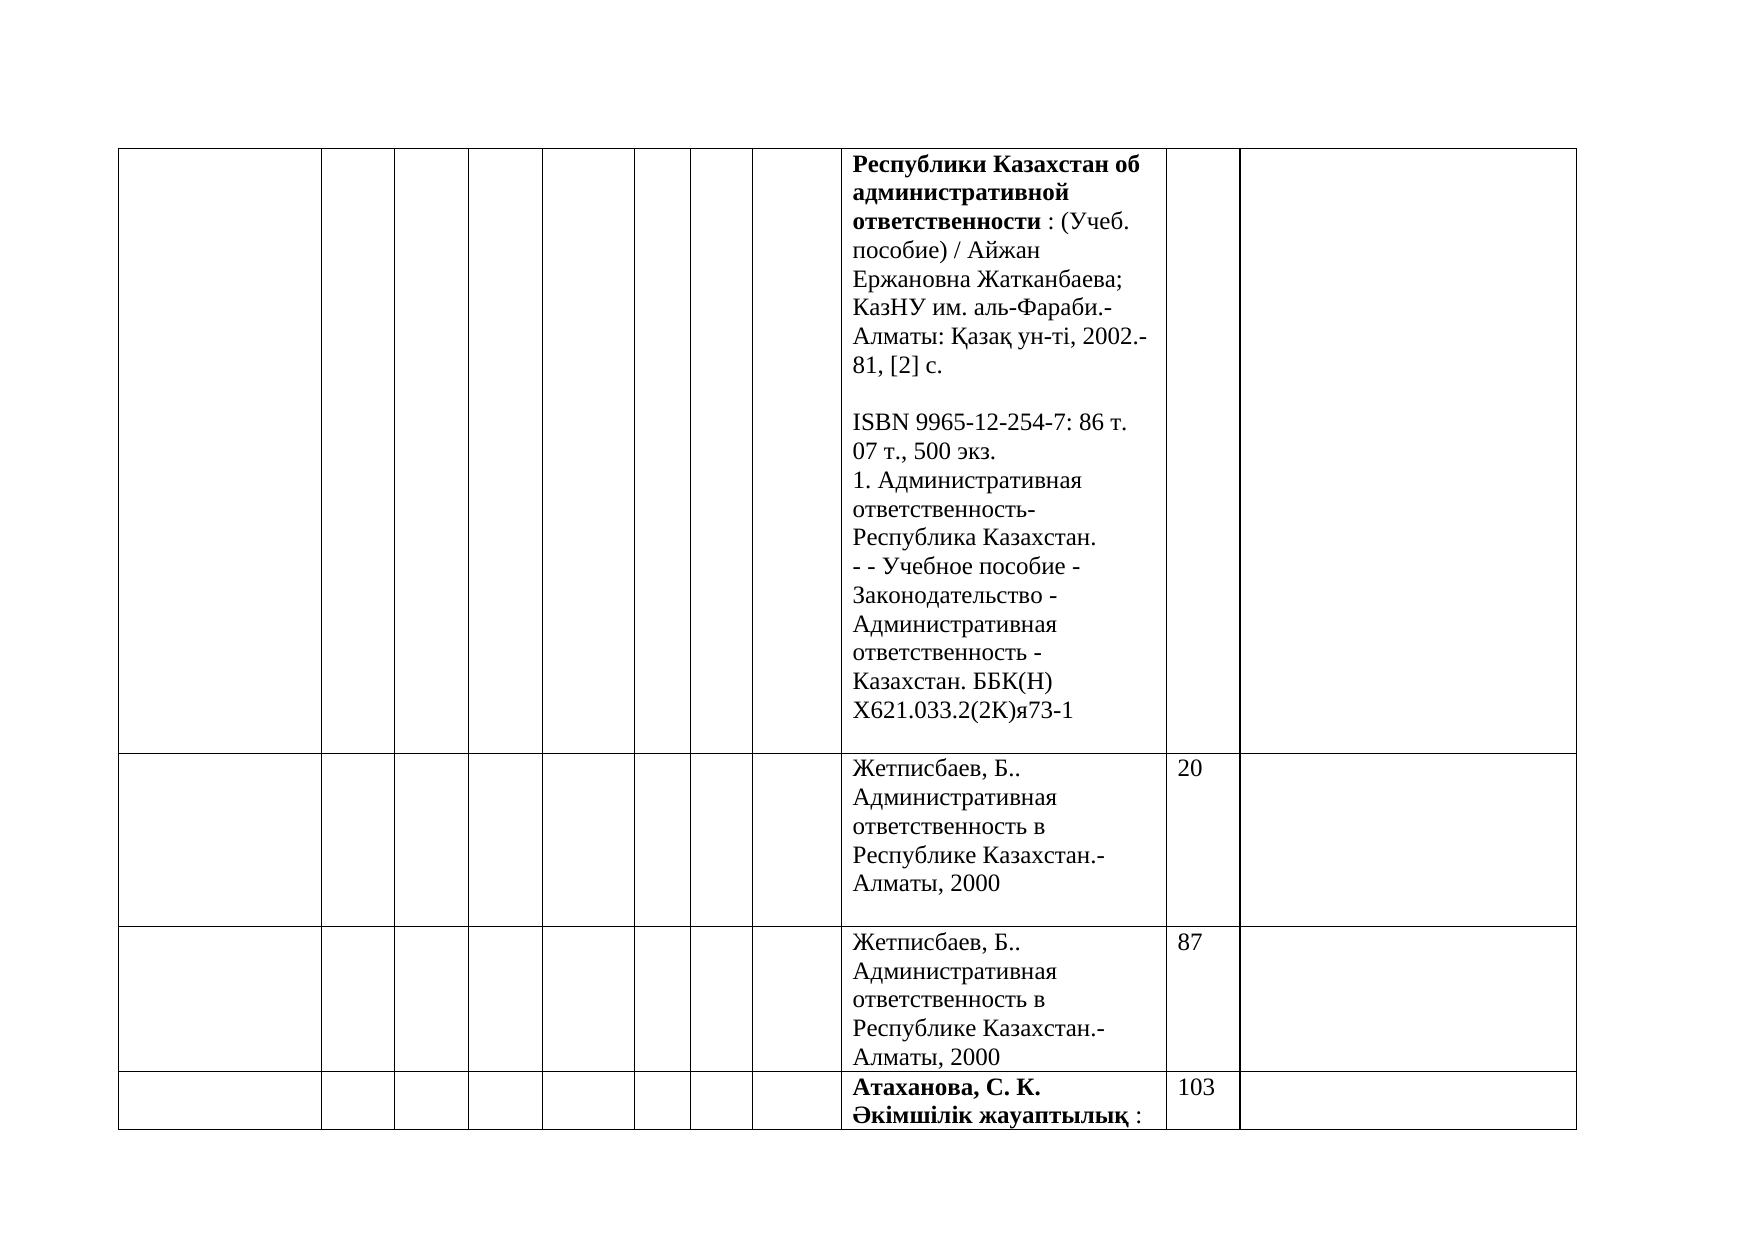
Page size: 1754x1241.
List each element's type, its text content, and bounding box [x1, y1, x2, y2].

table_cell [753, 927, 841, 1071]
table_cell [119, 149, 321, 752]
table_cell Жетписбаев, Б.. Административная ответственность в Республике Казахстан.- Алматы, 2000 [842, 754, 1166, 926]
table_cell [322, 927, 394, 1071]
table_cell [119, 927, 321, 1071]
table_cell [691, 1072, 752, 1129]
table_cell [635, 927, 690, 1071]
table_cell [543, 1072, 634, 1129]
table_cell [635, 1072, 690, 1129]
table_cell [469, 754, 542, 926]
table_cell [1241, 1072, 1576, 1129]
table_cell [469, 1072, 542, 1129]
table_cell 103 [1167, 1072, 1239, 1129]
table_cell [753, 754, 841, 926]
table_cell [1241, 149, 1576, 752]
table_cell [691, 149, 752, 752]
table_cell [1167, 149, 1239, 752]
table_cell [322, 754, 394, 926]
table_cell Жетписбаев, Б.. Административная ответственность в Республике Казахстан.- Алматы, 2000 [842, 927, 1166, 1071]
table_cell [469, 149, 542, 752]
table_cell [691, 927, 752, 1071]
table_cell [322, 149, 394, 752]
table_cell [119, 754, 321, 926]
table_cell [635, 149, 690, 752]
table_cell 20 [1167, 754, 1239, 926]
table_cell [119, 1072, 321, 1129]
table_cell [1241, 754, 1576, 926]
table_cell [469, 927, 542, 1071]
table_cell [635, 754, 690, 926]
table_cell [395, 149, 468, 752]
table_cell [842, 1072, 1166, 1129]
table_cell [691, 754, 752, 926]
table_cell [543, 149, 634, 752]
table_cell [753, 1072, 841, 1129]
table_cell [395, 927, 468, 1071]
table_cell [543, 754, 634, 926]
table_cell [395, 1072, 468, 1129]
table_cell [753, 149, 841, 752]
table_cell 87 [1167, 927, 1239, 1071]
table_cell [395, 754, 468, 926]
table_cell [322, 1072, 394, 1129]
table_cell [543, 927, 634, 1071]
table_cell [842, 149, 1166, 752]
table_cell [1241, 927, 1576, 1071]
